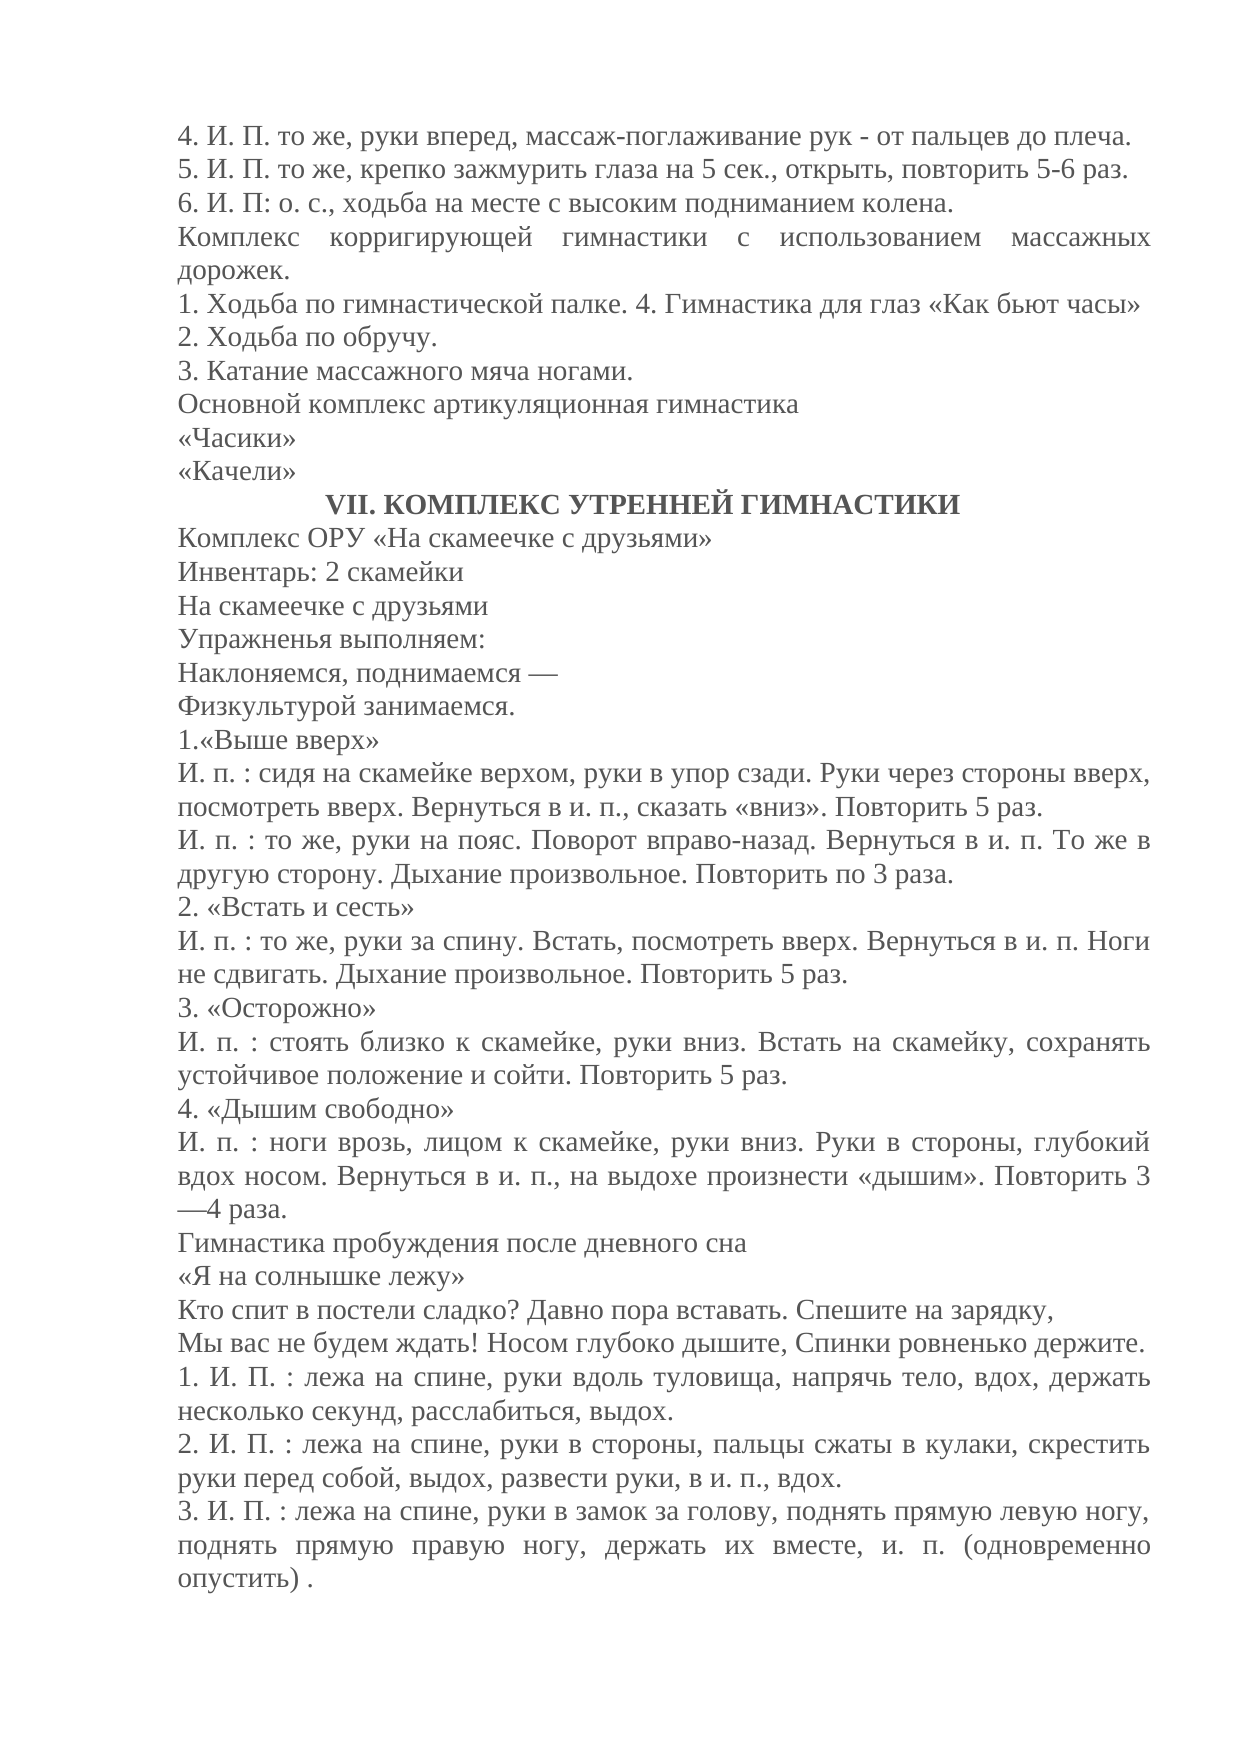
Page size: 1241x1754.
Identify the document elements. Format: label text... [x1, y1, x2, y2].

text 1.«Выше вверх» [177, 722, 1152, 755]
text 5. И. П. то же, крепко зажмурить глаза на 5 сек., открыть, повторить 5-6 раз. [177, 152, 1152, 185]
text На скамеечке с друзьями [177, 588, 1152, 621]
text И. п. : стоять близко к скамейке, руки вниз. Встать на скамейку, сохранять устойчивое положение и сойти. Повторить 5 раз. [177, 1024, 1152, 1091]
text 3. «Осторожно» [177, 990, 1152, 1024]
text Основной комплекс артикуляционная гимнастика [177, 386, 1152, 420]
text Наклоняемся, поднимаемся — [177, 655, 1152, 688]
text 2. И. П. : лежа на спине, руки в стороны, пальцы сжаты в кулаки, скрестить руки перед собой, выдох, развести руки, в и. п., вдох. [177, 1426, 1152, 1493]
text Комплекс ОРУ «На скамеечке с друзьями» [177, 521, 1152, 554]
text И. п. : сидя на скамейке верхом, руки в упор сзади. Руки через стороны вверх, посмотреть вверх. Вернуться в и. п., сказать «вниз». Повторить 5 раз. [177, 755, 1152, 822]
text 2. «Встать и сесть» [177, 889, 1152, 923]
text 2. Ходьба по обручу. [177, 319, 1152, 353]
text 4. «Дышим свободно» [177, 1091, 1152, 1124]
text «Часики» [177, 420, 1152, 453]
text Инвентарь: 2 скамейки [177, 554, 1152, 588]
text «Качели» [177, 453, 1152, 487]
text 1. И. П. : лежа на спине, руки вдоль туловища, напрячь тело, вдох, держать несколько секунд, расслабиться, выдох. [177, 1359, 1152, 1426]
text Упражненья выполняем: [177, 621, 1152, 655]
text Мы вас не будем ждать! Носом глубоко дышите, Спинки ровненько держите. [177, 1326, 1152, 1359]
list VII. КОМПЛЕКС УТРЕННЕЙ ГИМНАСТИКИ [325, 487, 1152, 521]
text Комплекс корригирующей гимнастики с использованием массажных дорожек. [177, 219, 1152, 286]
text 3. Катание массажного мяча ногами. [177, 353, 1152, 386]
text Физкультурой занимаемся. [177, 688, 1152, 722]
text И. п. : то же, руки за спину. Встать, посмотреть вверх. Вернуться в и. п. Ноги не сдвигать. Дыхание произвольное. Повторить 5 раз. [177, 923, 1152, 990]
text И. п. : ноги врозь, лицом к скамейке, руки вниз. Руки в стороны, глубокий вдох носом. Вернуться в и. п., на выдохе произнести «дышим». Повторить 3—4 раза. [177, 1124, 1152, 1225]
text 6. И. П: о. с., ходьба на месте с высоким подниманием колена. [177, 185, 1152, 219]
text Кто спит в постели сладко? Давно пора вставать. Спешите на зарядку, [177, 1292, 1152, 1326]
text 1. Ходьба по гимнастической палке. 4. Гимнастика для глаз «Как бьют часы» [177, 286, 1152, 319]
text И. п. : то же, руки на пояс. Поворот вправо-назад. Вернуться в и. п. То же в другую сторону. Дыхание произвольное. Повторить по 3 раза. [177, 822, 1152, 889]
text «Я на солнышке лежу» [177, 1258, 1152, 1292]
text 4. И. П. то же, руки вперед, массаж-поглаживание рук - от пальцев до плеча. [177, 118, 1152, 152]
text Гимнастика пробуждения после дневного сна [177, 1225, 1152, 1258]
text 3. И. П. : лежа на спине, руки в замок за голову, поднять прямую левую ногу, поднять прямую правую ногу, держать их вместе, и. п. (одновременно опустить) . [177, 1493, 1152, 1594]
